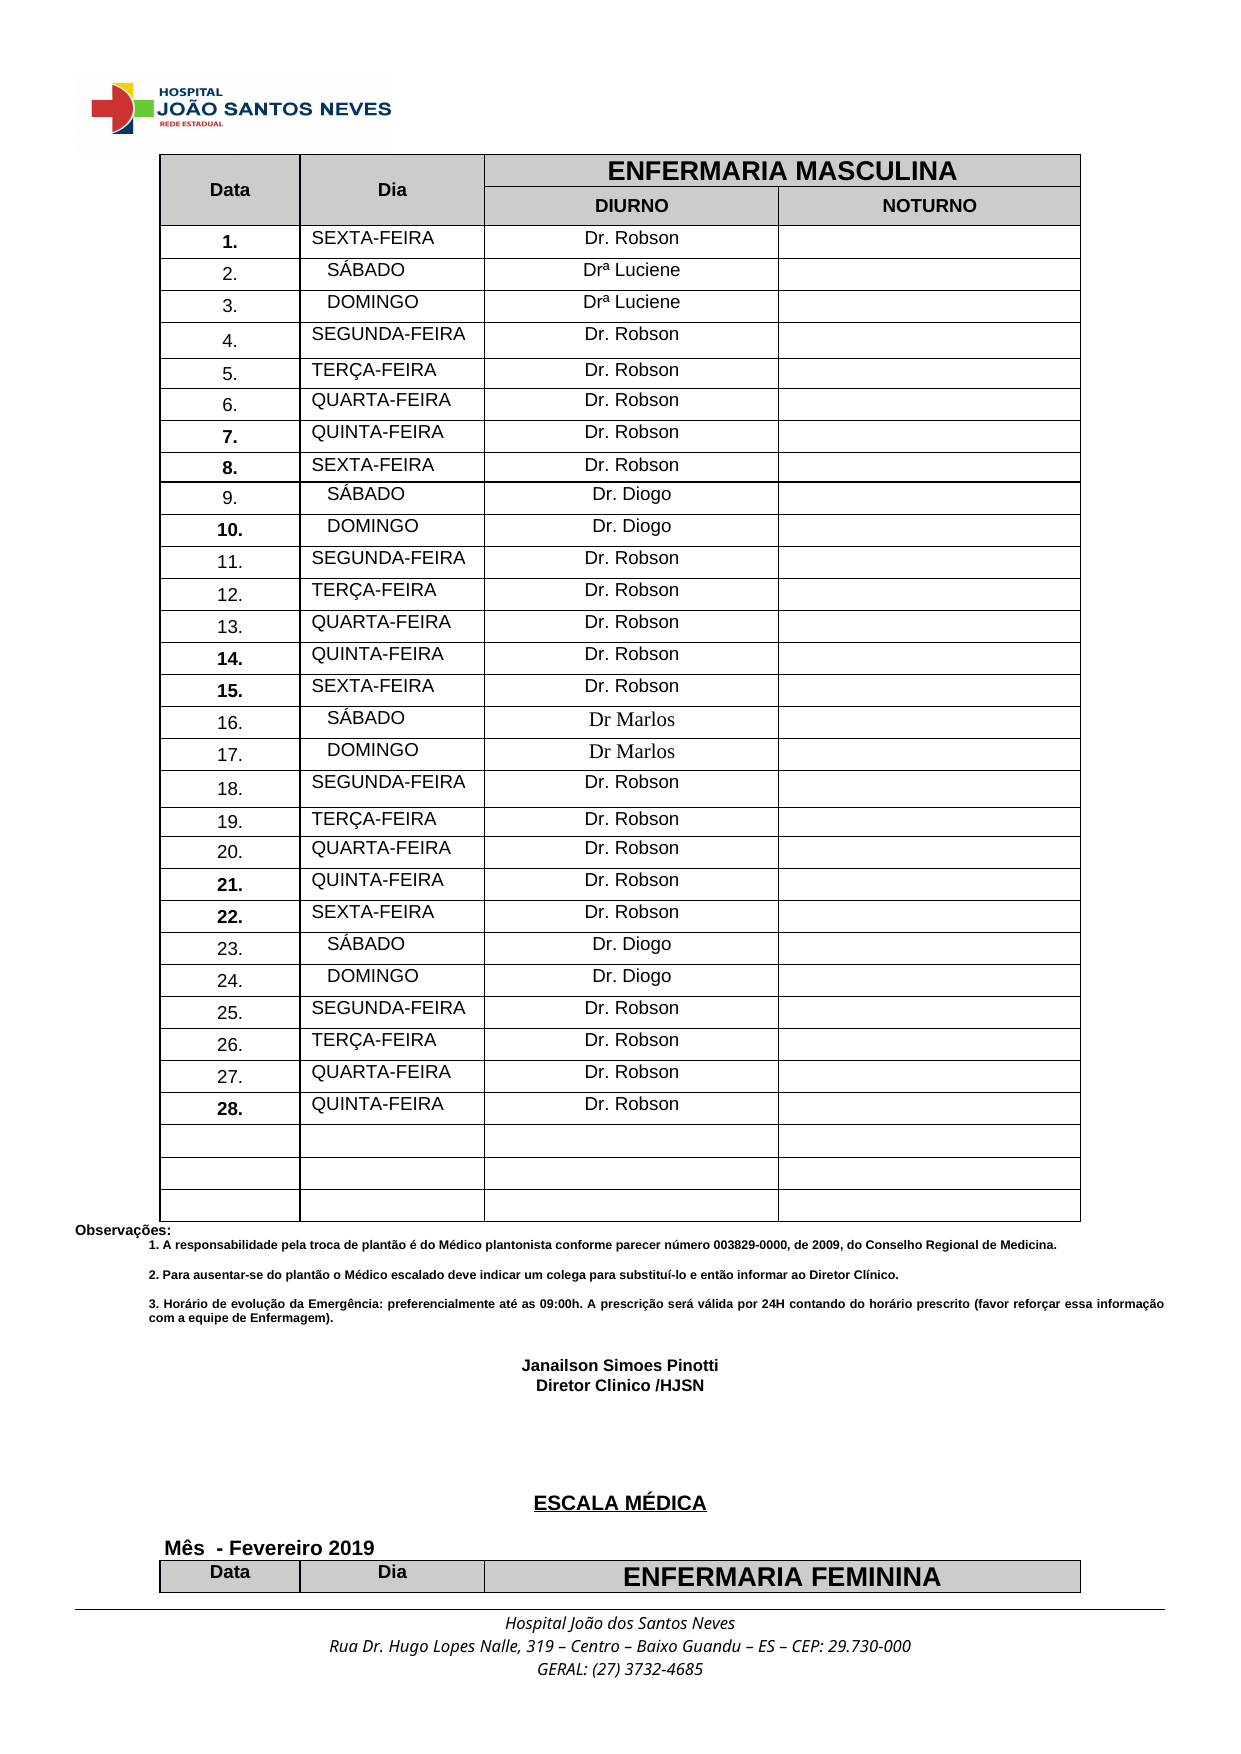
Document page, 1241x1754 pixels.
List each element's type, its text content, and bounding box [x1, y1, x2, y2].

table_cell 5. [161, 359, 299, 388]
table_cell Dr Marlos [485, 707, 778, 738]
table_cell SEXTA-FEIRA [301, 226, 484, 257]
table_cell [485, 1125, 778, 1156]
table_cell [779, 837, 1080, 868]
table_cell QUINTA-FEIRA [301, 421, 484, 452]
table_cell Dr. Robson [485, 837, 778, 868]
table_cell QUINTA-FEIRA [301, 869, 484, 900]
table_cell [779, 901, 1080, 932]
table_cell Dr. Robson [485, 359, 778, 388]
table_cell SEGUNDA-FEIRA [301, 997, 484, 1028]
table_cell DOMINGO [301, 965, 484, 996]
table_cell QUARTA-FEIRA [301, 1061, 484, 1092]
table_cell Dr. Robson [485, 421, 778, 452]
table_cell TERÇA-FEIRA [301, 1029, 484, 1060]
text 1. A responsabilidade pela troca de plantão é do Médico plantonista conforme parecer número 003829-0000, de 2009, do Conselho Regional de Medicina. [149, 1238, 1165, 1252]
table_cell QUARTA-FEIRA [301, 389, 484, 420]
table_cell [779, 291, 1080, 322]
table_cell 18. [161, 771, 299, 807]
text ESCALA MÉDICA [75, 1490, 1165, 1514]
table_cell [779, 1190, 1080, 1221]
table_cell [161, 1190, 299, 1221]
table_cell [779, 869, 1080, 900]
table_cell 6. [161, 389, 299, 420]
table_cell [779, 421, 1080, 452]
table_cell [779, 965, 1080, 996]
table_cell 25. [161, 997, 299, 1028]
text 2. Para ausentar-se do plantão o Médico escalado deve indicar um colega para substituí-lo e então informar ao Diretor Clínico. [149, 1268, 1165, 1282]
table_header Data [161, 1561, 299, 1592]
table_cell [301, 1125, 484, 1156]
table_cell SEGUNDA-FEIRA [301, 547, 484, 578]
table_cell DOMINGO [301, 515, 484, 546]
table_cell Dr. Diogo [485, 515, 778, 546]
table_cell [161, 1158, 299, 1188]
table_cell [779, 389, 1080, 420]
table_cell [779, 1029, 1080, 1060]
table_cell [779, 771, 1080, 807]
table_cell SEXTA-FEIRA [301, 901, 484, 932]
table_cell [779, 611, 1080, 642]
table_cell [301, 1190, 484, 1221]
table_cell Dr. Robson [485, 808, 778, 836]
table_cell Drª Luciene [485, 259, 778, 289]
table_cell 27. [161, 1061, 299, 1092]
table_cell SEGUNDA-FEIRA [301, 323, 484, 358]
table_cell 12. [161, 579, 299, 610]
table_cell QUARTA-FEIRA [301, 837, 484, 868]
table_cell SÁBADO [301, 259, 484, 289]
table_cell Dr. Robson [485, 997, 778, 1028]
table_cell [779, 1093, 1080, 1124]
table_cell [779, 226, 1080, 257]
table_cell DOMINGO [301, 291, 484, 322]
table_cell [779, 739, 1080, 770]
table_cell Dr. Robson [485, 1061, 778, 1092]
table_header Dia [301, 155, 484, 225]
table_cell DOMINGO [301, 739, 484, 770]
table_cell TERÇA-FEIRA [301, 808, 484, 836]
table_cell Dr. Robson [485, 901, 778, 932]
table_cell [779, 808, 1080, 836]
table_cell 22. [161, 901, 299, 932]
table_cell SEGUNDA-FEIRA [301, 771, 484, 807]
table_cell Dr. Robson [485, 226, 778, 257]
text Janailson Simoes Pinotti [75, 1356, 1165, 1375]
table_cell 4. [161, 323, 299, 358]
table_cell Dr. Robson [485, 453, 778, 481]
table_cell 14. [161, 643, 299, 674]
table_cell Dr. Diogo [485, 933, 778, 964]
table_cell 9. [161, 483, 299, 513]
table_cell Dr. Robson [485, 323, 778, 358]
table_cell Dr. Robson [485, 389, 778, 420]
table_cell [779, 547, 1080, 578]
table_cell DIURNO [485, 187, 778, 225]
table_cell 28. [161, 1093, 299, 1124]
table_cell Dr. Robson [485, 547, 778, 578]
text Mês - Fevereiro 2019 [75, 1536, 1165, 1560]
table_cell 11. [161, 547, 299, 578]
table_cell Dr. Diogo [485, 965, 778, 996]
table_cell NOTURNO [779, 187, 1080, 225]
table_cell 17. [161, 739, 299, 770]
table_cell Dr. Robson [485, 1093, 778, 1124]
picture [75, 73, 393, 154]
table_cell [779, 515, 1080, 546]
table_cell SÁBADO [301, 483, 484, 513]
table_cell Dr. Robson [485, 643, 778, 674]
table_cell SÁBADO [301, 707, 484, 738]
table_cell SEXTA-FEIRA [301, 453, 484, 481]
table_cell 23. [161, 933, 299, 964]
table_cell 8. [161, 453, 299, 481]
table_cell [779, 643, 1080, 674]
table_cell TERÇA-FEIRA [301, 359, 484, 388]
table_cell TERÇA-FEIRA [301, 579, 484, 610]
table_cell Dr. Diogo [485, 483, 778, 513]
table_cell Dr. Robson [485, 675, 778, 706]
table_cell 19. [161, 808, 299, 836]
table_cell Dr Marlos [485, 739, 778, 770]
table_cell QUINTA-FEIRA [301, 643, 484, 674]
table_cell [779, 933, 1080, 964]
table_cell Dr. Robson [485, 611, 778, 642]
table_cell [779, 707, 1080, 738]
table_cell 13. [161, 611, 299, 642]
table_cell [779, 675, 1080, 706]
table_cell QUARTA-FEIRA [301, 611, 484, 642]
table_cell [779, 1125, 1080, 1156]
table_cell 21. [161, 869, 299, 900]
table_cell [485, 1158, 778, 1188]
table_cell 1. [161, 226, 299, 257]
table_cell 3. [161, 291, 299, 322]
text 3. Horário de evolução da Emergência: preferencialmente até as 09:00h. A prescrição será válida por 24H contando do horário prescrito (favor reforçar essa informação com a equipe de Enfermagem). [149, 1296, 1165, 1325]
table_cell SÁBADO [301, 933, 484, 964]
table_cell Dr. Robson [485, 771, 778, 807]
table_cell [161, 1125, 299, 1156]
table_cell 10. [161, 515, 299, 546]
table_cell [779, 483, 1080, 513]
table_cell [301, 1158, 484, 1188]
table_cell [779, 1061, 1080, 1092]
table_header ENFERMARIA MASCULINA [485, 155, 1080, 186]
table_header Dia [301, 1561, 484, 1592]
table_cell Dr. Robson [485, 1029, 778, 1060]
table_cell [485, 1190, 778, 1221]
table_header ENFERMARIA FEMININA [485, 1561, 1080, 1592]
table_cell [779, 323, 1080, 358]
text Observações: [75, 1221, 1165, 1238]
table_cell QUINTA-FEIRA [301, 1093, 484, 1124]
table_cell 26. [161, 1029, 299, 1060]
table_cell 15. [161, 675, 299, 706]
table_cell Dr. Robson [485, 869, 778, 900]
table_cell 24. [161, 965, 299, 996]
table_cell Drª Luciene [485, 291, 778, 322]
table_cell Dr. Robson [485, 579, 778, 610]
table_cell 7. [161, 421, 299, 452]
table_cell 20. [161, 837, 299, 868]
table_cell [779, 259, 1080, 289]
table_cell [779, 579, 1080, 610]
table_cell [779, 453, 1080, 481]
table_cell [779, 1158, 1080, 1188]
table_header Data [161, 155, 299, 225]
text Diretor Clinico /HJSN [75, 1375, 1165, 1394]
table_cell 16. [161, 707, 299, 738]
table_cell [779, 359, 1080, 388]
table_cell 2. [161, 259, 299, 289]
table_cell [779, 997, 1080, 1028]
table_cell SEXTA-FEIRA [301, 675, 484, 706]
